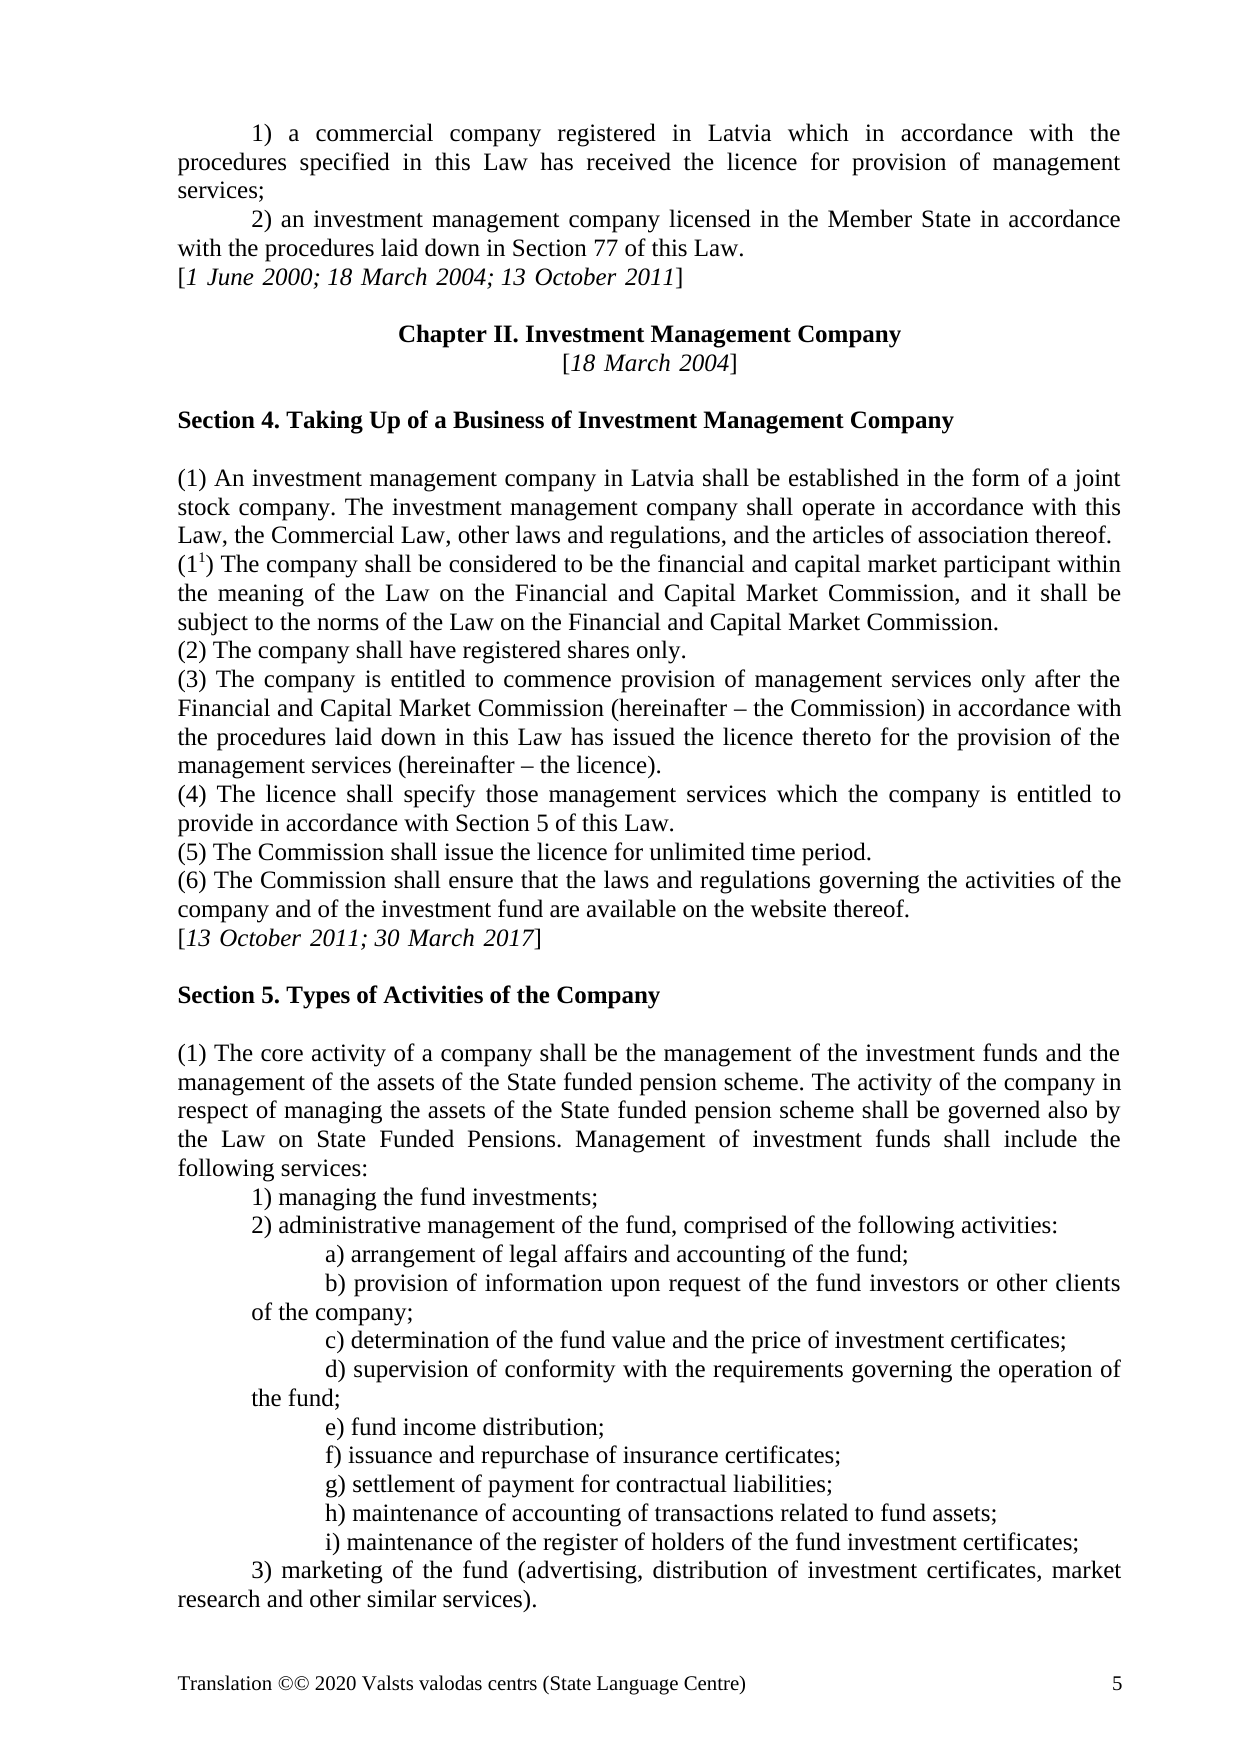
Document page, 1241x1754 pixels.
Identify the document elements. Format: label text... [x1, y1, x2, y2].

text h) maintenance of accounting of transactions related to fund assets; [251, 1498, 1122, 1527]
text c) determination of the fund value and the price of investment certificates; [251, 1326, 1122, 1354]
text 1) a commercial company registered in Latvia which in accordance with the procedures specified in this Law has received the licence for provision of management services; [177, 118, 1122, 204]
text d) supervision of conformity with the requirements governing the operation of the fund; [251, 1354, 1122, 1412]
text i) maintenance of the register of holders of the fund investment certificates; [251, 1527, 1122, 1556]
text (3) The company is entitled to commence provision of management services only after the Financial and Capital Market Commission (hereinafter – the Commission) in accordance with the procedures laid down in this Law has issued the licence thereto for the provision of the management services (hereinafter – the licence). [177, 664, 1122, 779]
text g) settlement of payment for contractual liabilities; [251, 1469, 1122, 1498]
text 1) managing the fund investments; [177, 1182, 1122, 1211]
text 2) administrative management of the fund, comprised of the following activities: [177, 1211, 1122, 1239]
text Chapter II. Investment Management Company [177, 319, 1122, 348]
text (5) The Commission shall issue the licence for unlimited time period. [177, 837, 1122, 866]
text a) arrangement of legal affairs and accounting of the fund; [251, 1239, 1122, 1268]
text e) fund income distribution; [251, 1412, 1122, 1441]
text (11) The company shall be considered to be the financial and capital market participant within the meaning of the Law on the Financial and Capital Market Commission, and it shall be subject to the norms of the Law on the Financial and Capital Market Commission. [177, 549, 1122, 636]
text (1) An investment management company in Latvia shall be established in the form of a joint stock company. The investment management company shall operate in accordance with this Law, the Commercial Law, other laws and regulations, and the articles of association thereof. [177, 463, 1122, 549]
text (4) The licence shall specify those management services which the company is entitled to provide in accordance with Section 5 of this Law. [177, 779, 1122, 837]
text (2) The company shall have registered shares only. [177, 636, 1122, 664]
text [1 June 2000; 18 March 2004; 13 October 2011] [177, 262, 1122, 291]
text 2) an investment management company licensed in the Member State in accordance with the procedures laid down in Section 77 of this Law. [177, 204, 1122, 262]
text (6) The Commission shall ensure that the laws and regulations governing the activities of the company and of the investment fund are available on the website thereof. [177, 866, 1122, 923]
text Section 4. Taking Up of a Business of Investment Management Company [177, 406, 1122, 434]
text [13 October 2011; 30 March 2017] [177, 923, 1122, 952]
text (1) The core activity of a company shall be the management of the investment funds and the management of the assets of the State funded pension scheme. The activity of the company in respect of managing the assets of the State funded pension scheme shall be governed also by the Law on State Funded Pensions. Management of investment funds shall include the following services: [177, 1038, 1122, 1182]
text [18 March 2004] [177, 348, 1122, 377]
text 3) marketing of the fund (advertising, distribution of investment certificates, market research and other similar services). [177, 1556, 1122, 1613]
text f) issuance and repurchase of insurance certificates; [251, 1441, 1122, 1469]
text b) provision of information upon request of the fund investors or other clients of the company; [251, 1268, 1122, 1326]
text Section 5. Types of Activities of the Company [177, 981, 1122, 1009]
